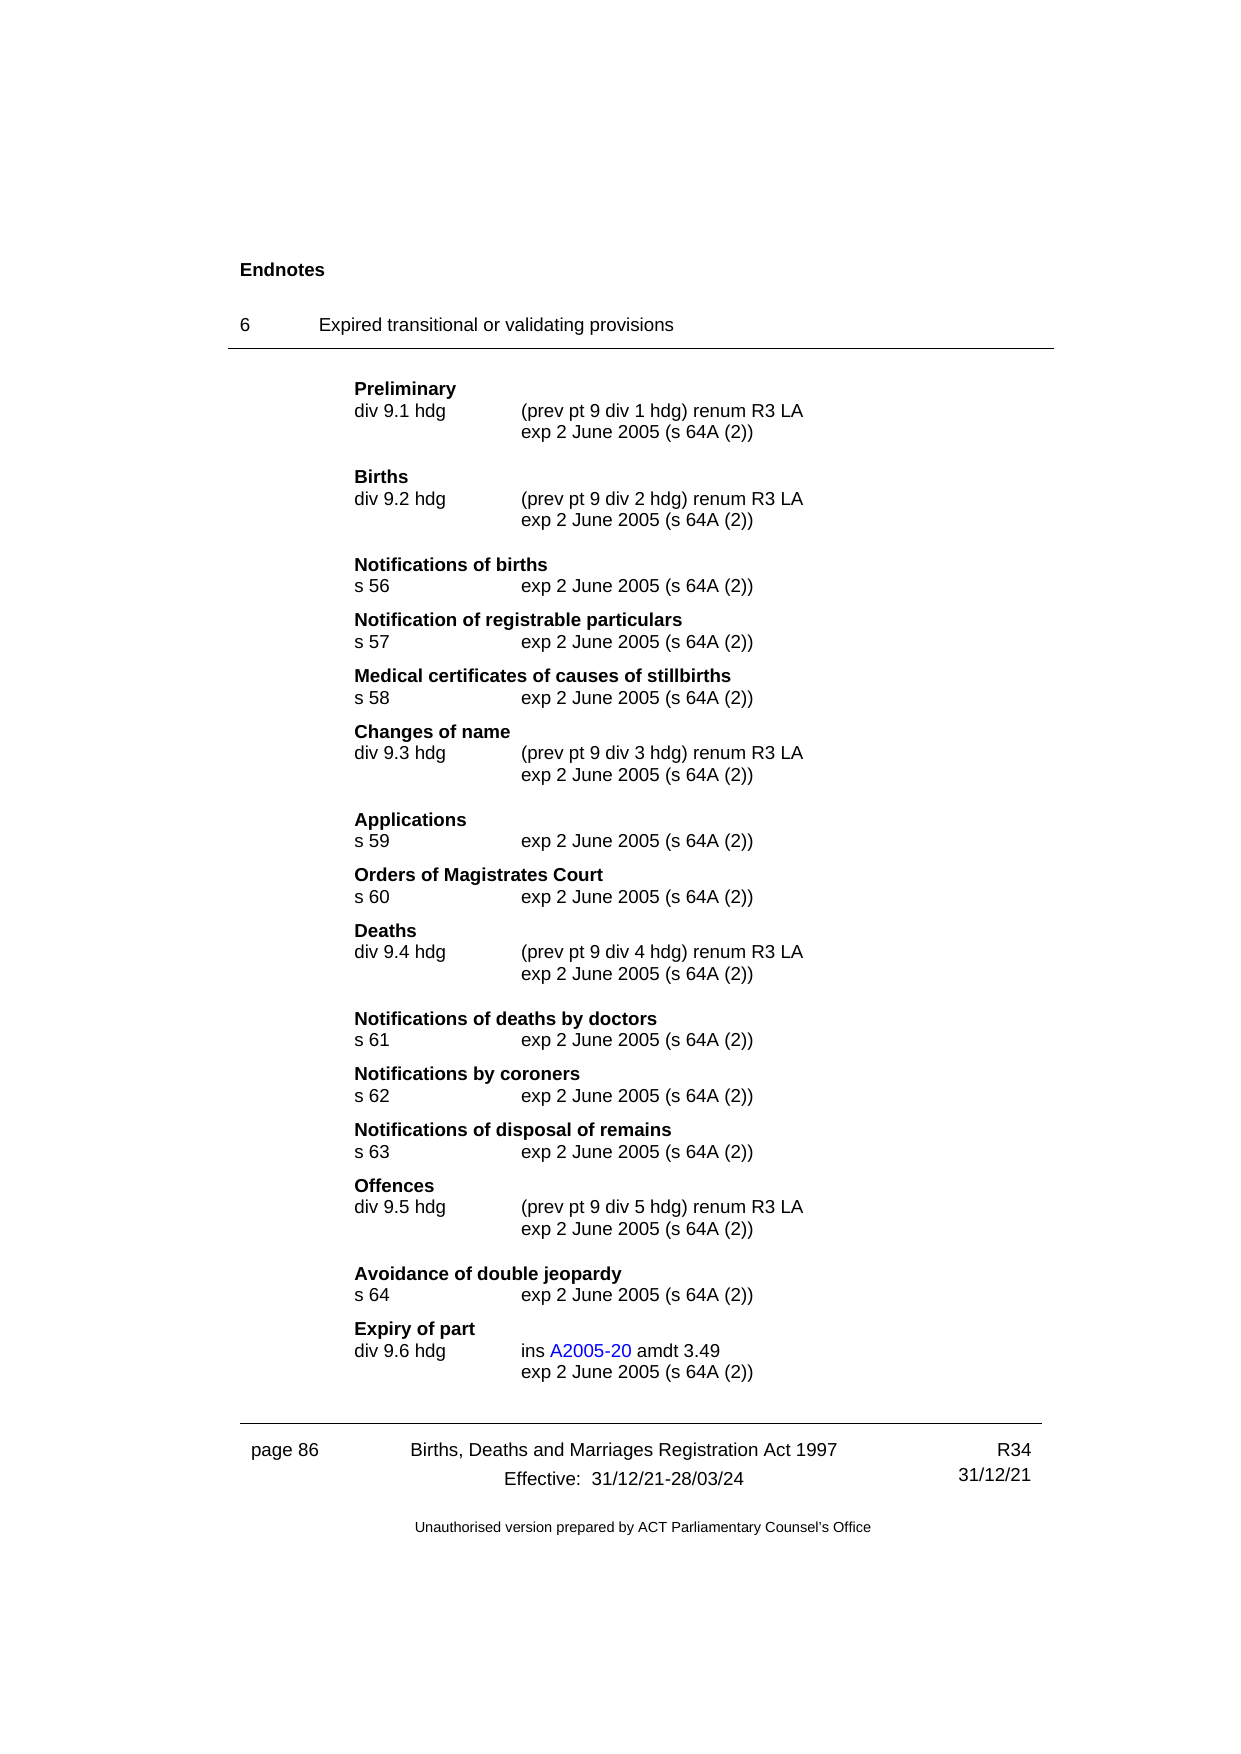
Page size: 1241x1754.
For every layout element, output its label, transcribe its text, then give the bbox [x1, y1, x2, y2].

text s 62 exp 2 June 2005 (s 64A (2)) [354, 1085, 1042, 1106]
text div 9.1 hdg (prev pt 9 div 1 hdg) renum R3 LA [354, 399, 1042, 421]
text exp 2 June 2005 (s 64A (2)) [354, 963, 1042, 984]
text Avoidance of double jeopardy [354, 1262, 1042, 1284]
text Births [354, 466, 1042, 487]
text exp 2 June 2005 (s 64A (2)) [354, 421, 1042, 442]
text exp 2 June 2005 (s 64A (2)) [354, 1218, 1042, 1239]
text s 64 exp 2 June 2005 (s 64A (2)) [354, 1284, 1042, 1306]
text div 9.6 hdg ins A2005-20 amdt 3.49 [354, 1339, 1042, 1361]
text s 58 exp 2 June 2005 (s 64A (2)) [354, 686, 1042, 708]
text s 57 exp 2 June 2005 (s 64A (2)) [354, 631, 1042, 652]
text div 9.2 hdg (prev pt 9 div 2 hdg) renum R3 LA [354, 487, 1042, 509]
text Deaths [354, 920, 1042, 941]
text Orders of [354, 864, 1042, 886]
text Expiry of part [354, 1318, 1042, 1339]
text s 60 exp 2 June 2005 (s 64A (2)) [354, 886, 1042, 907]
text Notifications of disposal of remains [354, 1119, 1042, 1140]
text Notifications of deaths by doctors [354, 1008, 1042, 1029]
text Preliminary [354, 378, 1042, 399]
text s 63 exp 2 June 2005 (s 64A (2)) [354, 1140, 1042, 1162]
text Offences [354, 1174, 1042, 1196]
text Changes of name [354, 721, 1042, 742]
text div 9.4 hdg (prev pt 9 div 4 hdg) renum R3 LA [354, 941, 1042, 963]
text exp 2 June 2005 (s 64A (2)) [354, 1361, 1042, 1383]
text s 61 exp 2 June 2005 (s 64A (2)) [354, 1029, 1042, 1051]
text div 9.5 hdg (prev pt 9 div 5 hdg) renum R3 LA [354, 1196, 1042, 1218]
text Medical certificates of causes of stillbirths [354, 665, 1042, 686]
text Notifications of births [354, 554, 1042, 575]
text exp 2 June 2005 (s 64A (2)) [354, 509, 1042, 530]
text s 59 exp 2 June 2005 (s 64A (2)) [354, 830, 1042, 852]
text div 9.3 hdg (prev pt 9 div 3 hdg) renum R3 LA [354, 742, 1042, 764]
text Notification of registrable particulars [354, 609, 1042, 631]
text Applications [354, 808, 1042, 830]
text s 56 exp 2 June 2005 (s 64A (2)) [354, 575, 1042, 597]
text exp 2 June 2005 (s 64A (2)) [354, 764, 1042, 785]
text Notifications by coroners [354, 1063, 1042, 1085]
